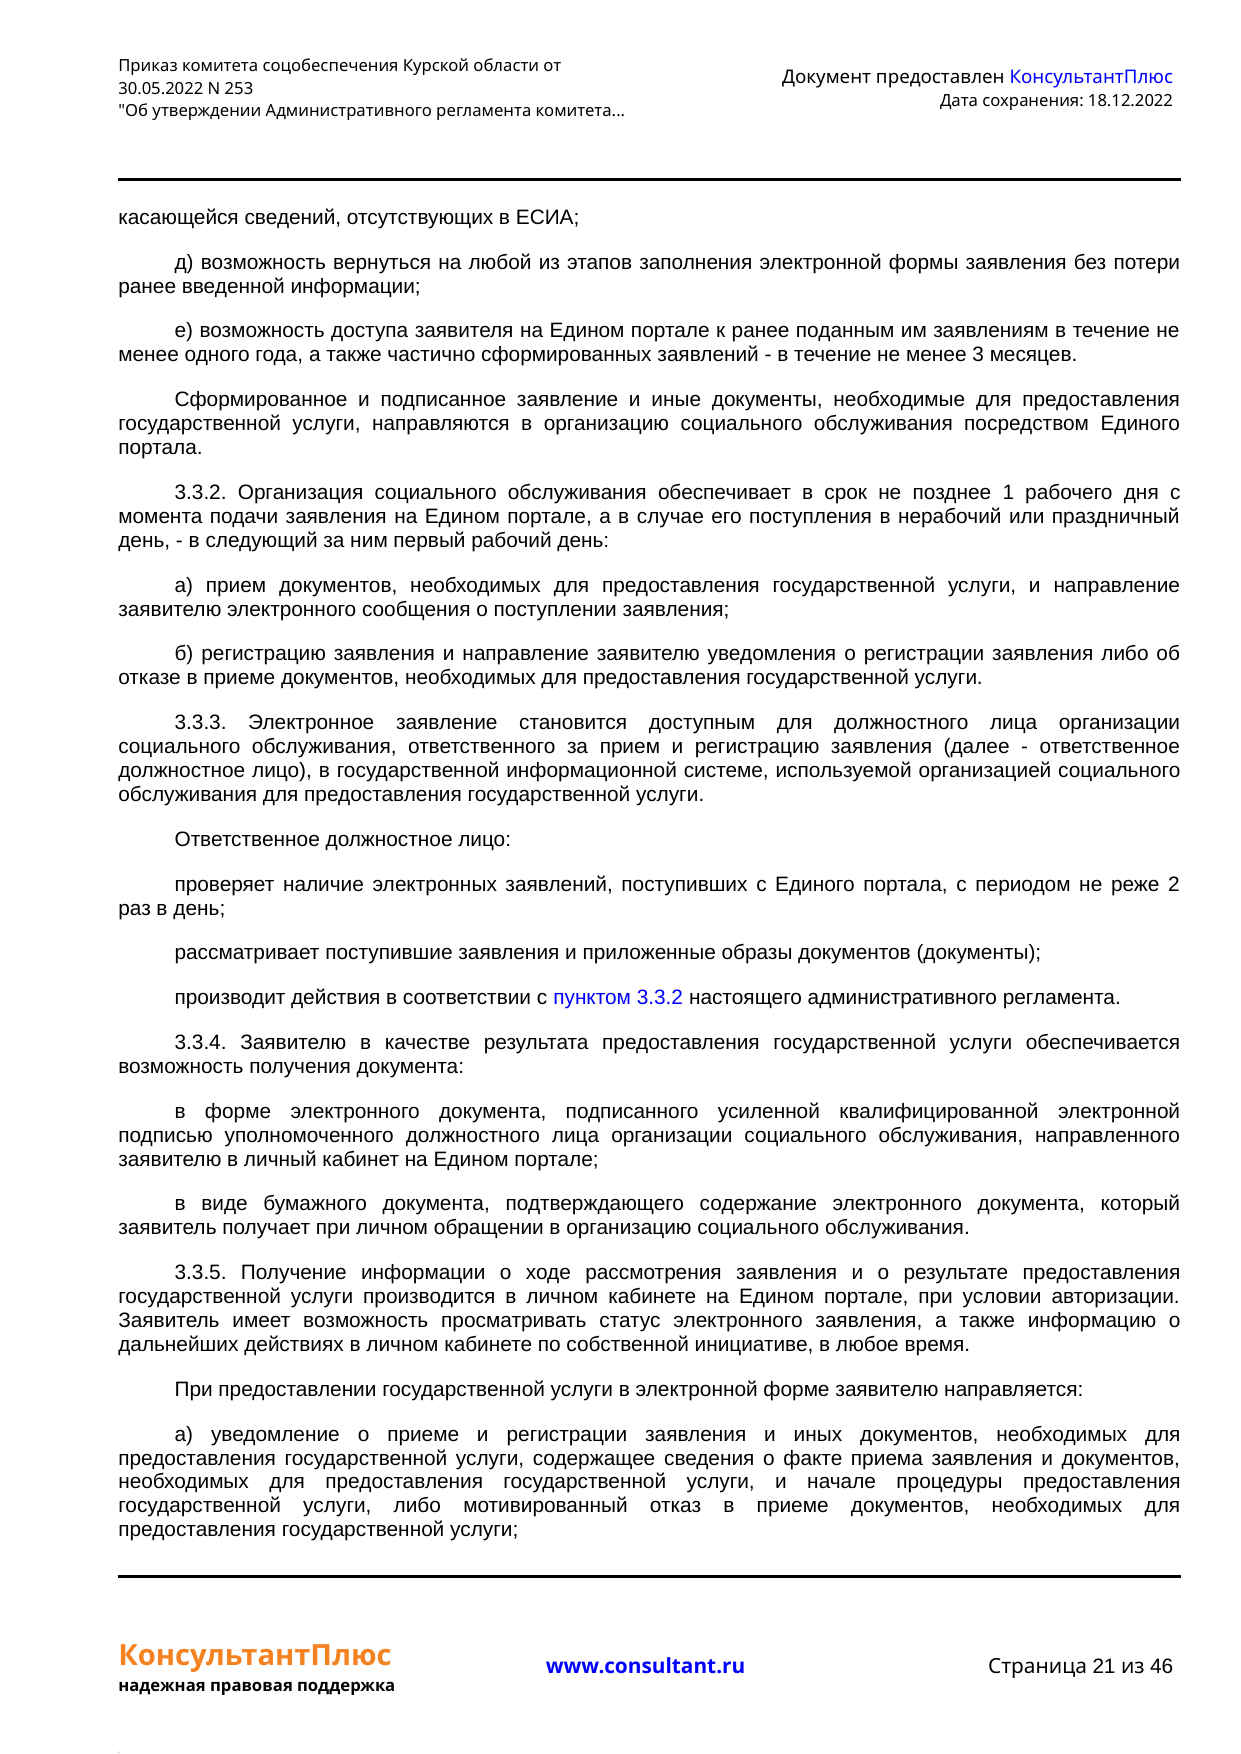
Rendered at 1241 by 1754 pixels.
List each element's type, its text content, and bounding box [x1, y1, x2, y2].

text д) возможность вернуться на любой из этапов заполнения электронной формы заявления без потери ранее введенной информации; [118, 249, 1181, 297]
text производит действия в соответствии с пунктом 3.3.2 настоящего административного регламента. [118, 985, 1181, 1009]
text При предоставлении государственной услуги в электронной форме заявителю направляется: [118, 1377, 1181, 1401]
text а) уведомление о приеме и регистрации заявления и иных документов, необходимых для предоставления государственной услуги, содержащее сведения о факте приема заявления и документов, необходимых для предоставления государственной услуги, и начале процедуры предоставления государственной услуги, либо мотивированный отказ в приеме документов, необходимых для предоставления государственной услуги; [118, 1421, 1181, 1541]
text 3.3.3. Электронное заявление становится доступным для должностного лица организации социального обслуживания, ответственного за прием и регистрацию заявления (далее - ответственное должностное лицо), в государственной информационной системе, используемой организацией социального обслуживания для предоставления государственной услуги. [118, 710, 1181, 806]
text 3.3.2. Организация социального обслуживания обеспечивает в срок не позднее 1 рабочего дня с момента подачи заявления на Едином портале, а в случае его поступления в нерабочий или праздничный день, - в следующий за ним первый рабочий день: [118, 480, 1181, 552]
text рассматривает поступившие заявления и приложенные образы документов (документы); [118, 940, 1181, 964]
text в виде бумажного документа, подтверждающего содержание электронного документа, который заявитель получает при личном обращении в организацию социального обслуживания. [118, 1191, 1181, 1239]
text в форме электронного документа, подписанного усиленной квалифицированной электронной подписью уполномоченного должностного лица организации социального обслуживания, направленного заявителю в личный кабинет на Едином портале; [118, 1098, 1181, 1170]
text а) прием документов, необходимых для предоставления государственной услуги, и направление заявителю электронного сообщения о поступлении заявления; [118, 572, 1181, 620]
text 3.3.4. Заявителю в качестве результата предоставления государственной услуги обеспечивается возможность получения документа: [118, 1030, 1181, 1078]
text б) регистрацию заявления и направление заявителю уведомления о регистрации заявления либо об отказе в приеме документов, необходимых для предоставления государственной услуги. [118, 641, 1181, 689]
text проверяет наличие электронных заявлений, поступивших с Единого портала, с периодом не реже 2 раз в день; [118, 871, 1181, 919]
text Сформированное и подписанное заявление и иные документы, необходимые для предоставления государственной услуги, направляются в организацию социального обслуживания посредством Единого портала. [118, 387, 1181, 459]
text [118, 205, 1181, 229]
text Ответственное должностное лицо: [118, 827, 1181, 851]
text е) возможность доступа заявителя на Едином портале к ранее поданным им заявлениям в течение не менее одного года, а также частично сформированных заявлений - в течение не менее 3 месяцев. [118, 318, 1181, 366]
text 3.3.5. Получение информации о ходе рассмотрения заявления и о результате предоставления государственной услуги производится в личном кабинете на Едином портале, при условии авторизации. Заявитель имеет возможность просматривать статус электронного заявления, а также информацию о дальнейших действиях в личном кабинете по собственной инициативе, в любое время. [118, 1260, 1181, 1356]
